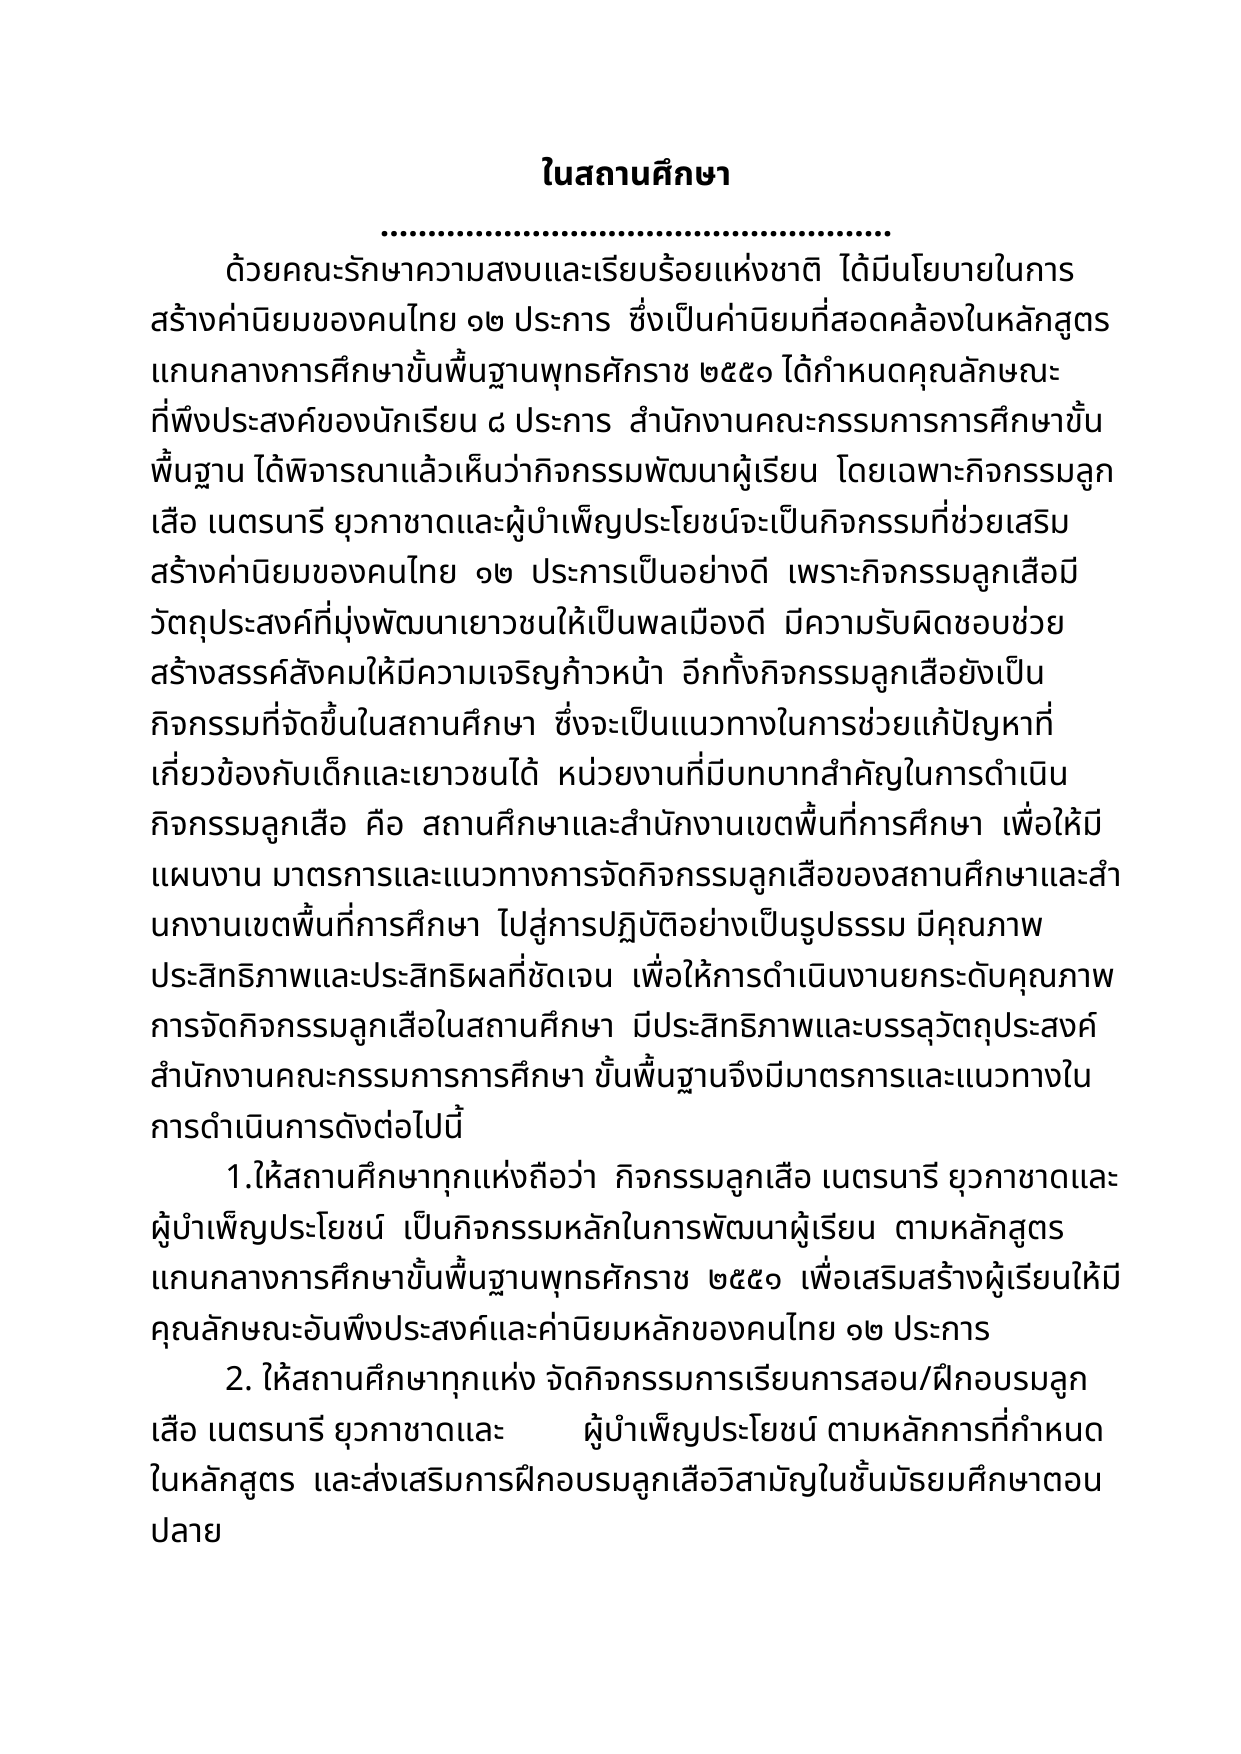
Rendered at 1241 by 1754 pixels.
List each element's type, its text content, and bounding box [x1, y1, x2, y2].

text ……………………………………………… [150, 200, 1122, 246]
list ให้สถานศึกษาทุกแห่งถือว่า กิจกรรมลูกเสือ เนตรนารี ยุวกาชาดและผู้บำเพ็ญประโยชน์ เป็นกิจกรรมหลักในการพัฒนาผู้เรียน ตามหลักสูตรแกนกลางการศึกษาขั้นพื้นฐานพุทธศักราช ๒๕๕๑ เพื่อเสริมสร้างผู้เรียนให้มีคุณลักษณะอันพึงประสงค์และค่านิยมหลักของคนไทย ๑๒ ประการ [150, 1153, 1122, 1355]
text ด้วยคณะรักษาความสงบและเรียบร้อยแห่งชาติ ได้มีนโยบายในการสร้างค่านิยมของคนไทย ๑๒ ประการ ซึ่งเป็นค่านิยมที่สอดคล้องในหลักสูตรแกนกลางการศึกษาขั้นพื้นฐานพุทธศักราช ๒๕๕๑ ได้กำหนดคุณลักษณะ ที่พึงประสงค์ของนักเรียน ๘ ประการ สำนักงานคณะกรรมการการศึกษาขั้นพื้นฐาน ได้พิจารณาแล้วเห็นว่ากิจกรรมพัฒนาผู้เรียน โดยเฉพาะกิจกรรมลูกเสือ เนตรนารี ยุวกาชาดและผู้บำเพ็ญประโยชน์จะเป็นกิจกรรมที่ช่วยเสริมสร้างค่านิยมของคนไทย ๑๒ ประการเป็นอย่างดี เพราะกิจกรรมลูกเสือมีวัตถุประสงค์ที่มุ่งพัฒนาเยาวชนให้เป็นพลเมืองดี มีความรับผิดชอบช่วยสร้างสรรค์สังคมให้มีความเจริญก้าวหน้า อีกทั้งกิจกรรมลูกเสือยังเป็นกิจกรรมที่จัดขึ้นในสถานศึกษา ซึ่งจะเป็นแนวทางในการช่วยแก้ปัญหาที่เกี่ยวข้องกับเด็กและเยาวชนได้ หน่วยงานที่มีบทบาทสำคัญในการดำเนินกิจกรรมลูกเสือ คือ สถานศึกษาและสำนักงานเขตพื้นที่การศึกษา เพื่อให้มีแผนงาน มาตรการและแนวทางการจัดกิจกรรมลูกเสือของสถานศึกษาและสำนกงานเขตพื้นที่การศึกษา ไปสู่การปฏิบัติอย่างเป็นรูปธรรม มีคุณภาพ ประสิทธิภาพและประสิทธิผลที่ชัดเจน เพื่อให้การดำเนินงานยกระดับคุณภาพการจัดกิจกรรมลูกเสือในสถานศึกษา มีประสิทธิภาพและบรรลุวัตถุประสงค์ สำนักงานคณะกรรมการการศึกษา ขั้นพื้นฐานจึงมีมาตรการและแนวทางในการดำเนินการดังต่อไปนี้ [150, 246, 1122, 1153]
list ให้สถานศึกษาทุกแห่ง จัดกิจกรรมการเรียนการสอน/ฝึกอบรมลูกเสือ เนตรนารี ยุวกาชาดและ ผู้บำเพ็ญประโยชน์ ตามหลักการที่กำหนดในหลักสูตร และส่งเสริมการฝึกอบรมลูกเสือวิสามัญในชั้นมัธยมศึกษาตอนปลาย [150, 1355, 1122, 1557]
text ในสถานศึกษา [150, 150, 1122, 200]
